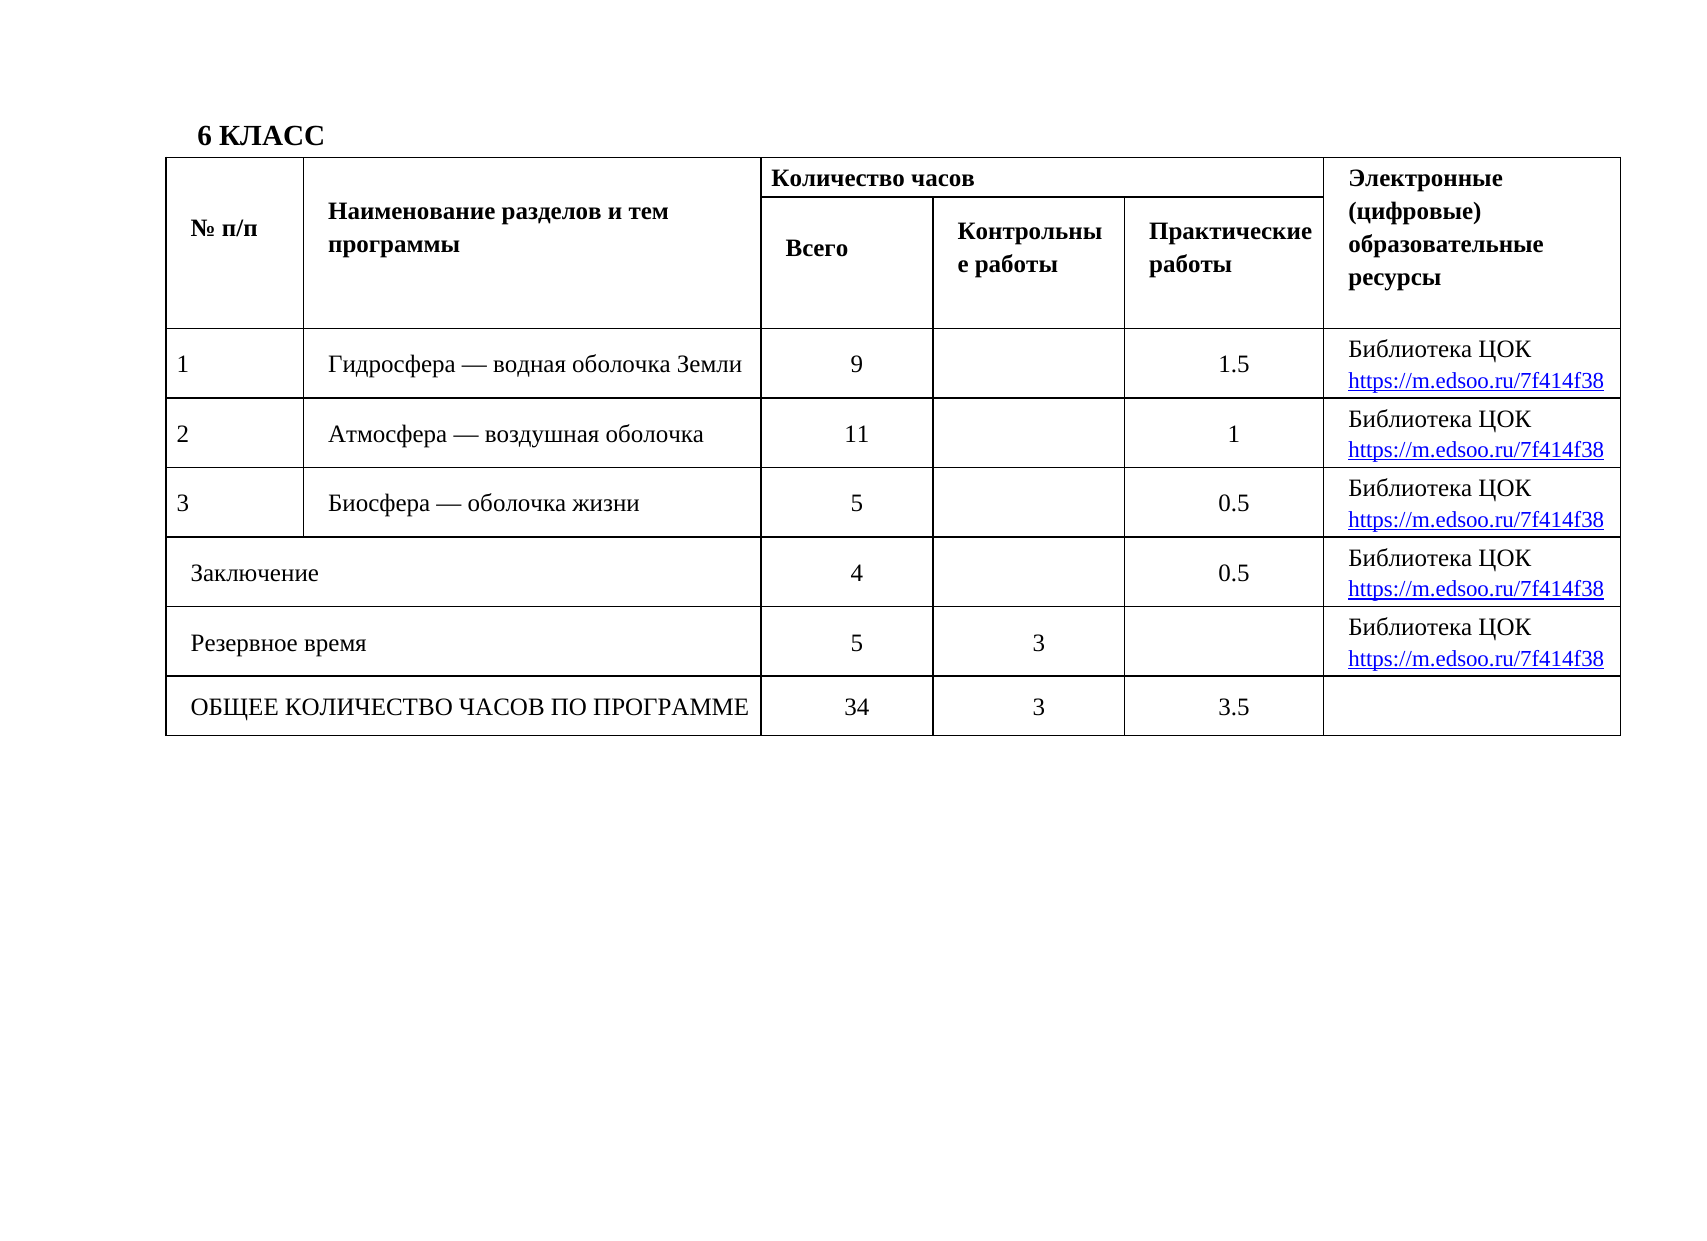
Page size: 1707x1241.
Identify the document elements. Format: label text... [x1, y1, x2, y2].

table_cell Всего [762, 198, 932, 327]
table_header Наименование разделов и тем программы [304, 158, 760, 327]
table_cell 5 [762, 468, 932, 536]
table_cell 2 [167, 399, 303, 467]
table_cell 0.5 [1125, 538, 1323, 606]
table_cell 4 [762, 538, 932, 606]
table_cell Практические работы [1125, 198, 1323, 327]
table_cell 3 [934, 677, 1124, 735]
table_cell [934, 538, 1124, 606]
table_cell Гидросфера — водная оболочка Земли [304, 329, 760, 397]
text 6 КЛАСС [190, 118, 1618, 152]
table_cell [934, 399, 1124, 467]
table_cell 5 [762, 607, 932, 675]
table_header Количество часов [762, 158, 1323, 196]
table_cell Библиотека ЦОК https://m.edsoo.ru/7f414f38 [1324, 399, 1620, 467]
table_cell Библиотека ЦОК https://m.edsoo.ru/7f414f38 [1324, 468, 1620, 536]
table_cell ОБЩЕЕ КОЛИЧЕСТВО ЧАСОВ ПО ПРОГРАММЕ [167, 677, 760, 735]
table_cell Библиотека ЦОК https://m.edsoo.ru/7f414f38 [1324, 607, 1620, 675]
table_cell Биосфера — оболочка жизни [304, 468, 760, 536]
table_cell 3 [167, 468, 303, 536]
table_cell [1324, 677, 1620, 735]
table_cell Библиотека ЦОК https://m.edsoo.ru/7f414f38 [1324, 538, 1620, 606]
table_cell Резервное время [167, 607, 760, 675]
table_cell 1 [167, 329, 303, 397]
table_cell Библиотека ЦОК https://m.edsoo.ru/7f414f38 [1324, 329, 1620, 397]
table_header Электронные (цифровые) образовательные ресурсы [1324, 158, 1620, 327]
table_header № п/п [167, 158, 303, 327]
table_cell 0.5 [1125, 468, 1323, 536]
table_cell 1 [1125, 399, 1323, 467]
table_cell 34 [762, 677, 932, 735]
table_cell [1125, 607, 1323, 675]
table_cell Атмосфера — воздушная оболочка [304, 399, 760, 467]
table_cell 1.5 [1125, 329, 1323, 397]
table_cell 9 [762, 329, 932, 397]
table_cell 3.5 [1125, 677, 1323, 735]
table_cell Заключение [167, 538, 760, 606]
table_cell 11 [762, 399, 932, 467]
table_cell Контрольные работы [934, 198, 1124, 327]
table_cell [934, 329, 1124, 397]
table_cell 3 [934, 607, 1124, 675]
table_cell [934, 468, 1124, 536]
